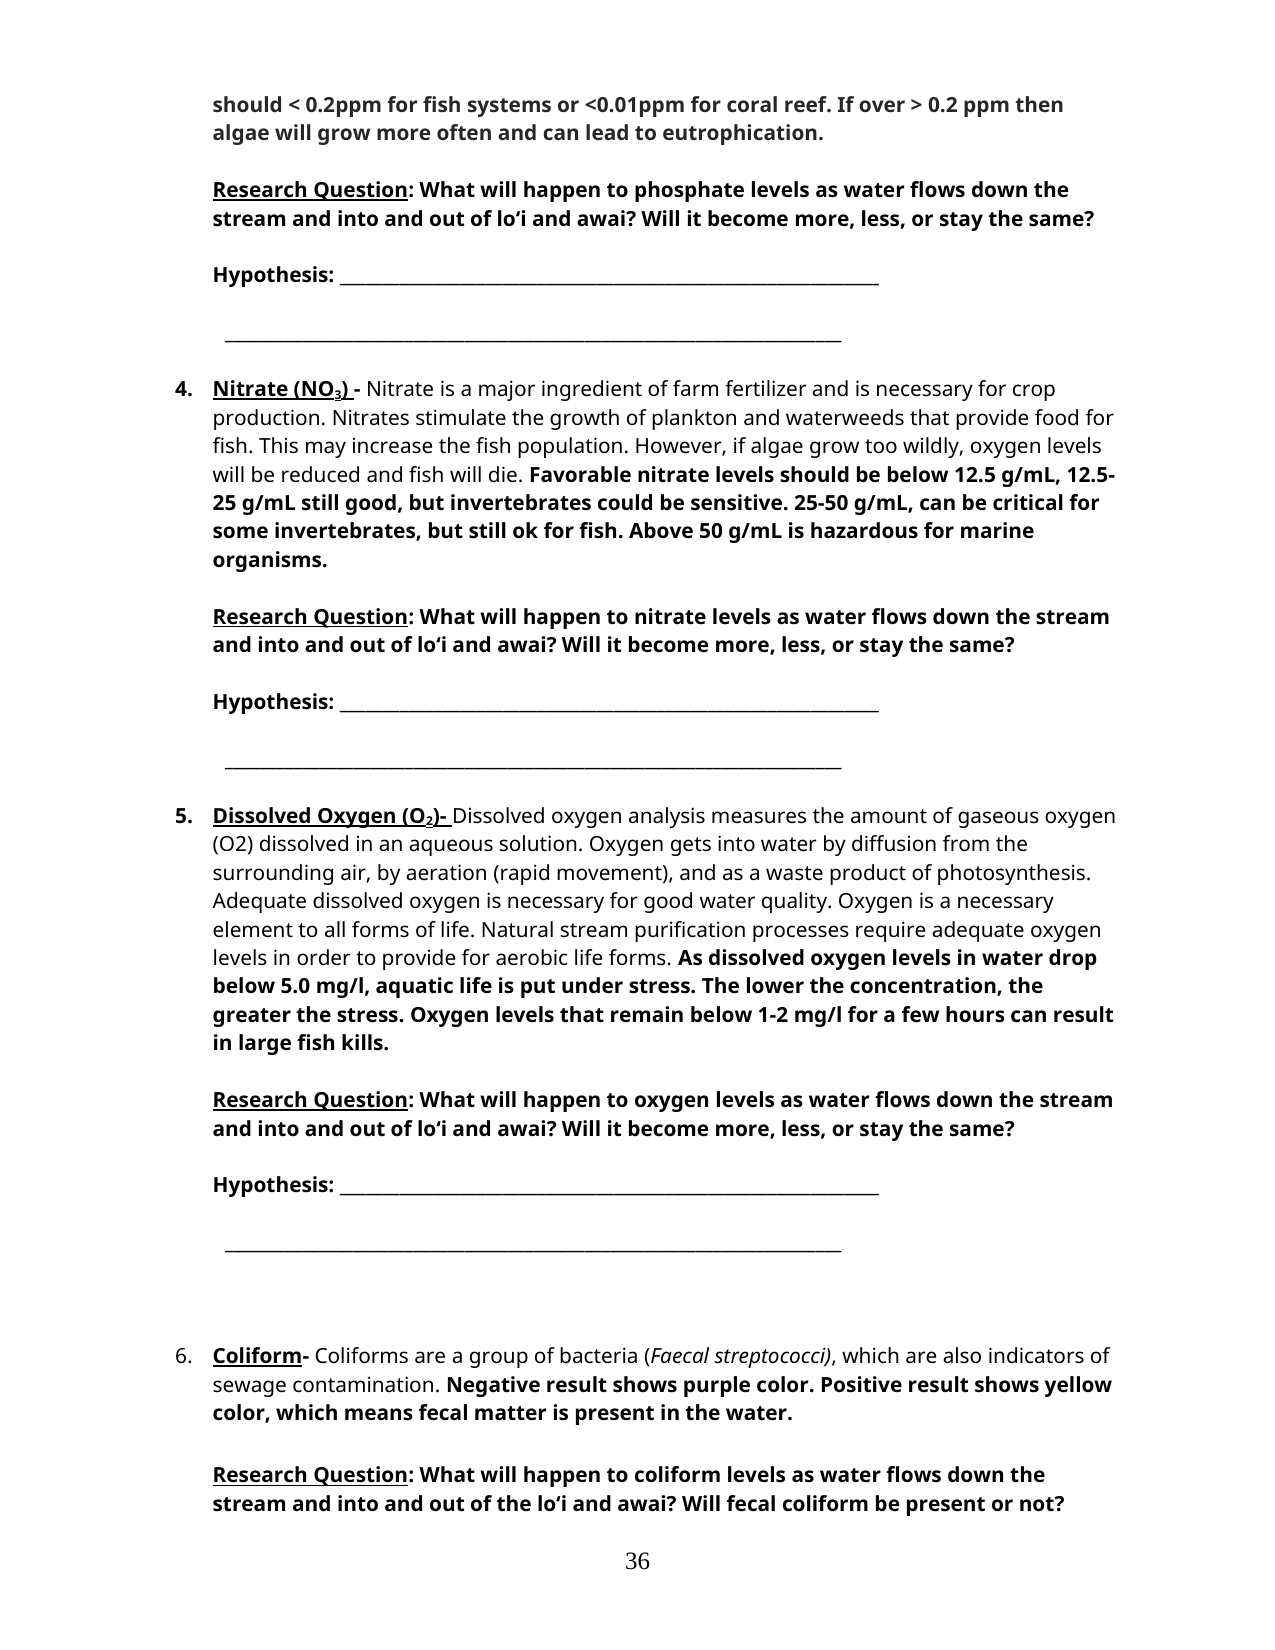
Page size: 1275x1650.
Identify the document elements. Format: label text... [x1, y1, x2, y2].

list Nitrate (NO3) - Nitrate is a major ingredient of farm fertilizer and is necessary for crop production. Nitrates stimulate the growth of plankton and waterweeds that provide food for fish. This may increase the fish population. However, if algae grow too wildly, oxygen levels will be reduced and fish will die. Favorable nitrate levels should be below 12.5 g/mL, 12.5- 25 g/mL still good, but invertebrates could be sensitive. 25-50 g/mL, can be critical for some invertebrates, but still ok for fish. Above 50 g/mL is hazardous for marine organisms. [175, 374, 1125, 573]
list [175, 90, 1125, 147]
text Research Question: What will happen to nitrate levels as water flows down the stream and into and out of loʻi and awai? Will it become more, less, or stay the same? [212, 602, 1125, 659]
list Hypothesis: _______________________________________________________________ [212, 1171, 1125, 1199]
list ________________________________________________________________________ [212, 744, 1125, 772]
text Research Question: What will happen to oxygen levels as water flows down the stream and into and out of loʻi and awai? Will it become more, less, or stay the same? [212, 1085, 1125, 1142]
list Dissolved Oxygen (O2)- Dissolved oxygen analysis measures the amount of gaseous oxygen (O2) dissolved in an aqueous solution. Oxygen gets into water by diffusion from the surrounding air, by aeration (rapid movement), and as a waste product of photosynthesis. Adequate dissolved oxygen is necessary for good water quality. Oxygen is a necessary element to all forms of life. Natural stream purification processes require adequate oxygen levels in order to provide for aerobic life forms. As dissolved oxygen levels in water drop below 5.0 mg/l, aquatic life is put under stress. The lower the concentration, the greater the stress. Oxygen levels that remain below 1-2 mg/l for a few hours can result in large fish kills. [175, 801, 1125, 1057]
list Hypothesis: _______________________________________________________________ [212, 687, 1125, 716]
list Coliform- Coliforms are a group of bacteria (Faecal streptococci), which are also indicators of sewage contamination. Negative result shows purple color. Positive result shows yellow color, which means fecal matter is present in the water. [175, 1341, 1125, 1427]
list Hypothesis: _______________________________________________________________ [212, 261, 1125, 289]
list ________________________________________________________________________ [212, 317, 1125, 346]
text Research Question: What will happen to phosphate levels as water flows down the stream and into and out of loʻi and awai? Will it become more, less, or stay the same? [212, 175, 1125, 232]
list ________________________________________________________________________ [212, 1227, 1125, 1256]
text Research Question: What will happen to coliform levels as water flows down the stream and into and out of the loʻi and awai? Will fecal coliform be present or not? [212, 1461, 1125, 1517]
